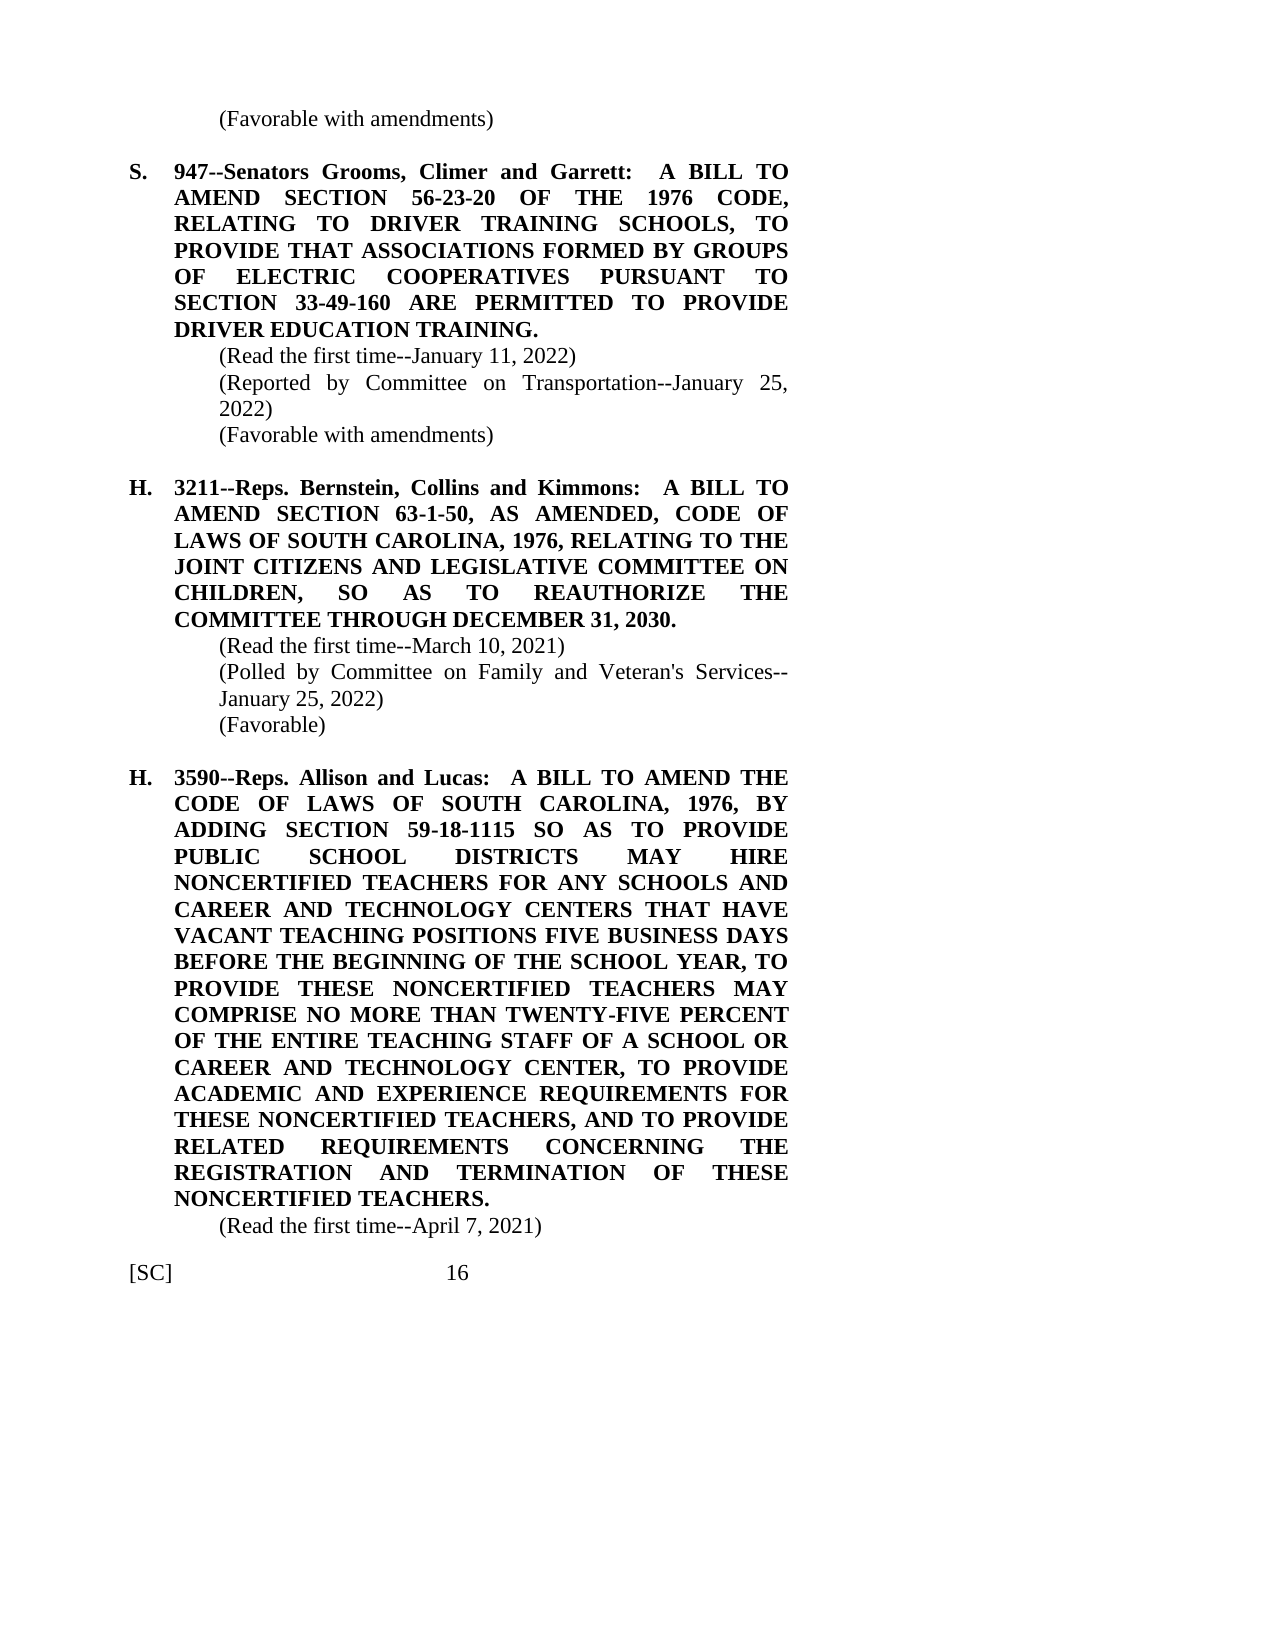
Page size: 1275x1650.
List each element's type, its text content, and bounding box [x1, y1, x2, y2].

title H. 3590--Reps. Allison and Lucas: A BILL TO AMEND THE CODE OF LAWS OF SOUTH CAROLINA, 1976, BY ADDING SECTION 59-18-1115 SO AS TO PROVIDE PUBLIC SCHOOL DISTRICTS MAY HIRE NONCERTIFIED TEACHERS FOR ANY SCHOOLS AND CAREER AND TECHNOLOGY CENTERS THAT HAVE VACANT TEACHING POSITIONS FIVE BUSINESS DAYS BEFORE THE BEGINNING OF THE SCHOOL YEAR, TO PROVIDE THESE NONCERTIFIED TEACHERS MAY COMPRISE NO MORE THAN TWENTY-FIVE PERCENT OF THE ENTIRE TEACHING STAFF OF A SCHOOL OR CAREER AND TECHNOLOGY CENTER, TO PROVIDE ACADEMIC AND EXPERIENCE REQUIREMENTS FOR THESE NONCERTIFIED TEACHERS, AND TO PROVIDE RELATED REQUIREMENTS CONCERNING THE REGISTRATION AND TERMINATION OF THESE NONCERTIFIED TEACHERS. [129, 764, 789, 1212]
text (Read the first time--April 7, 2021) [219, 1212, 789, 1238]
text (Read the first time--January 11, 2022) [219, 342, 789, 368]
text (Read the first time--March 10, 2021) [219, 632, 789, 658]
text (Polled by Committee on Family and Veteran's Services--January 25, 2022) [219, 658, 789, 711]
text (Favorable) [219, 711, 789, 737]
text (Favorable with amendments) [219, 105, 789, 131]
title H. 3211--Reps. Bernstein, Collins and Kimmons: A BILL TO AMEND SECTION 63-1-50, AS AMENDED, CODE OF LAWS OF SOUTH CAROLINA, 1976, RELATING TO THE JOINT CITIZENS AND LEGISLATIVE COMMITTEE ON CHILDREN, SO AS TO REAUTHORIZE THE COMMITTEE THROUGH DECEMBER 31, 2030. [129, 474, 789, 632]
title S. 947--Senators Grooms, Climer and Garrett: A BILL TO AMEND SECTION 56-23-20 OF THE 1976 CODE, RELATING TO DRIVER TRAINING SCHOOLS, TO PROVIDE THAT ASSOCIATIONS FORMED BY GROUPS OF ELECTRIC COOPERATIVES PURSUANT TO SECTION 33-49-160 ARE PERMITTED TO PROVIDE DRIVER EDUCATION TRAINING. [129, 158, 789, 342]
text (Reported by Committee on Transportation--January 25, 2022) [219, 368, 789, 421]
text (Favorable with amendments) [219, 421, 789, 448]
